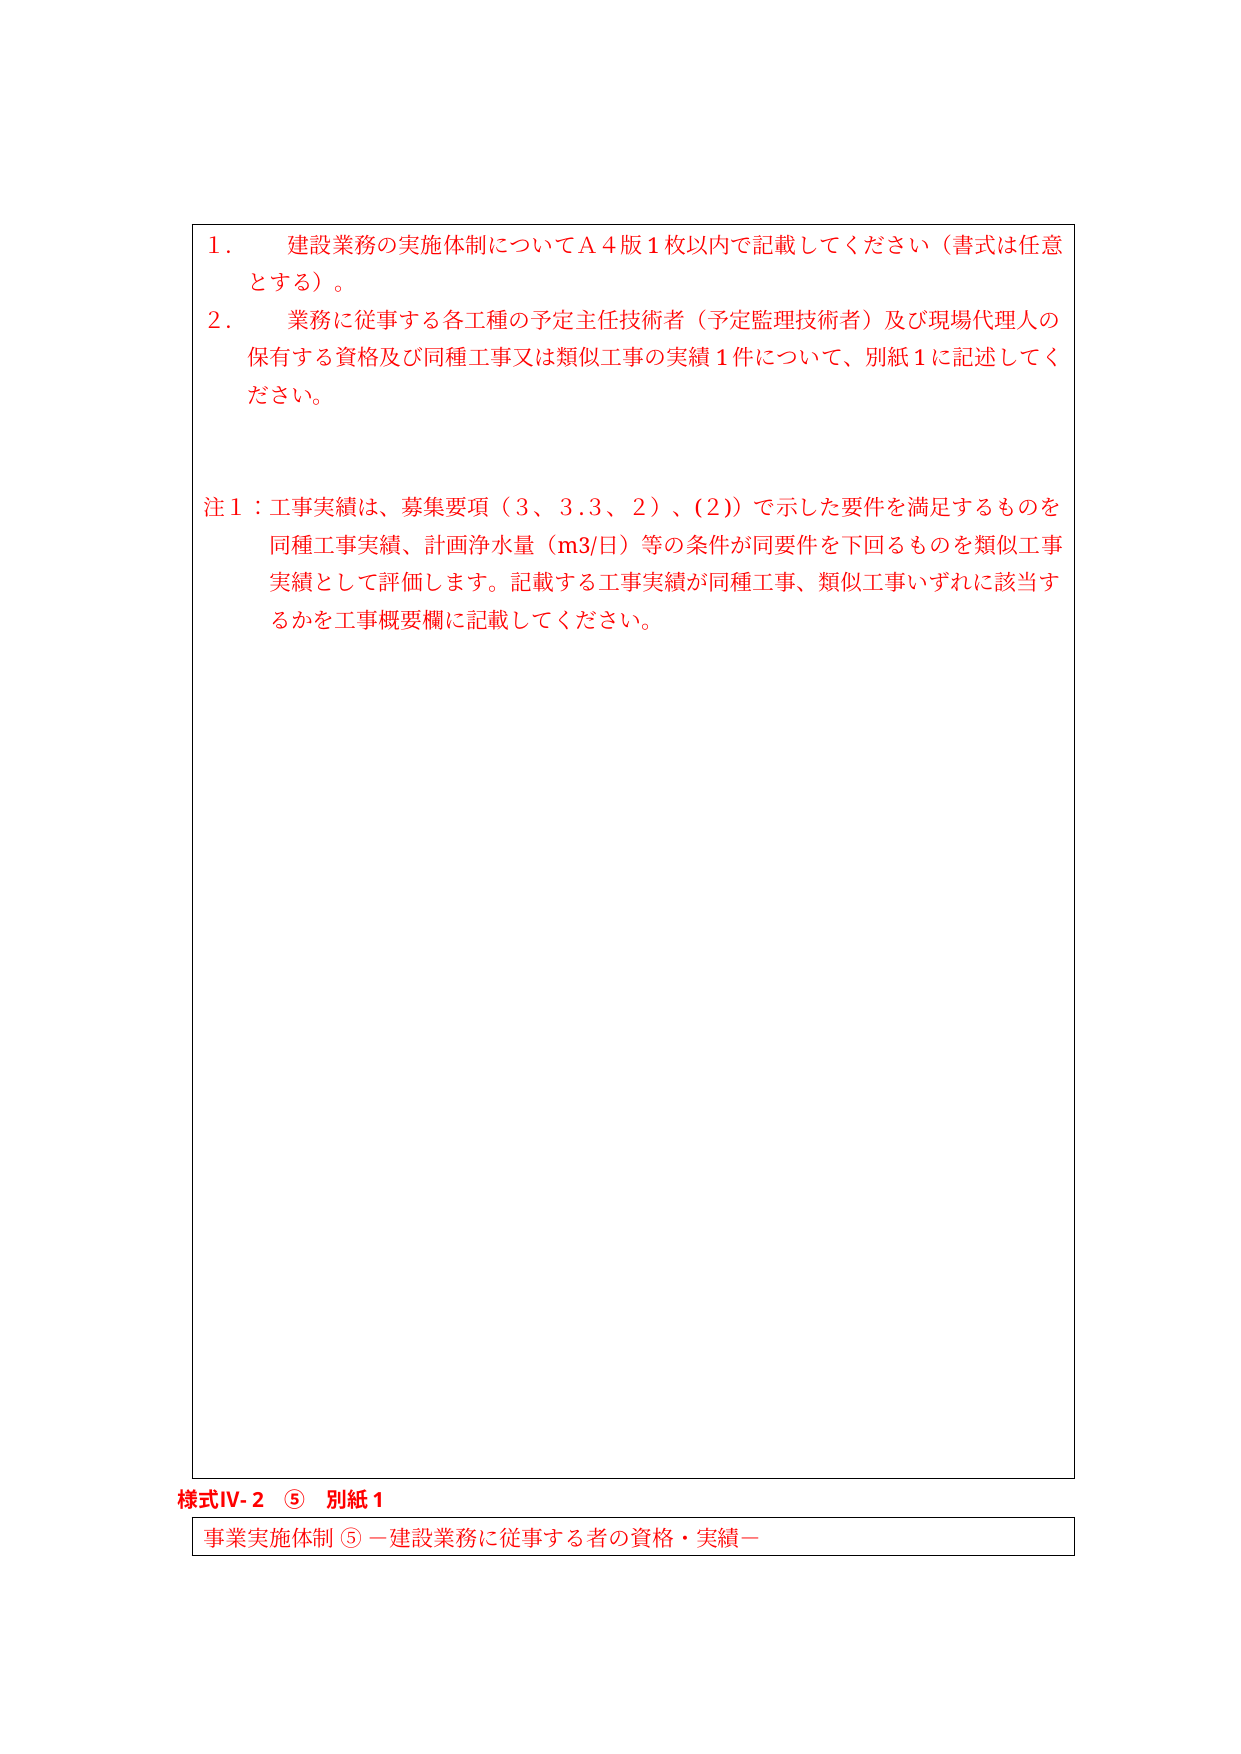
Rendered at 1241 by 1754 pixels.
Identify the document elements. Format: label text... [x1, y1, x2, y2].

text 様式Ⅳ- 2 ⑤ 別紙1 [177, 1479, 1059, 1517]
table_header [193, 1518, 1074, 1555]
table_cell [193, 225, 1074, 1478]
